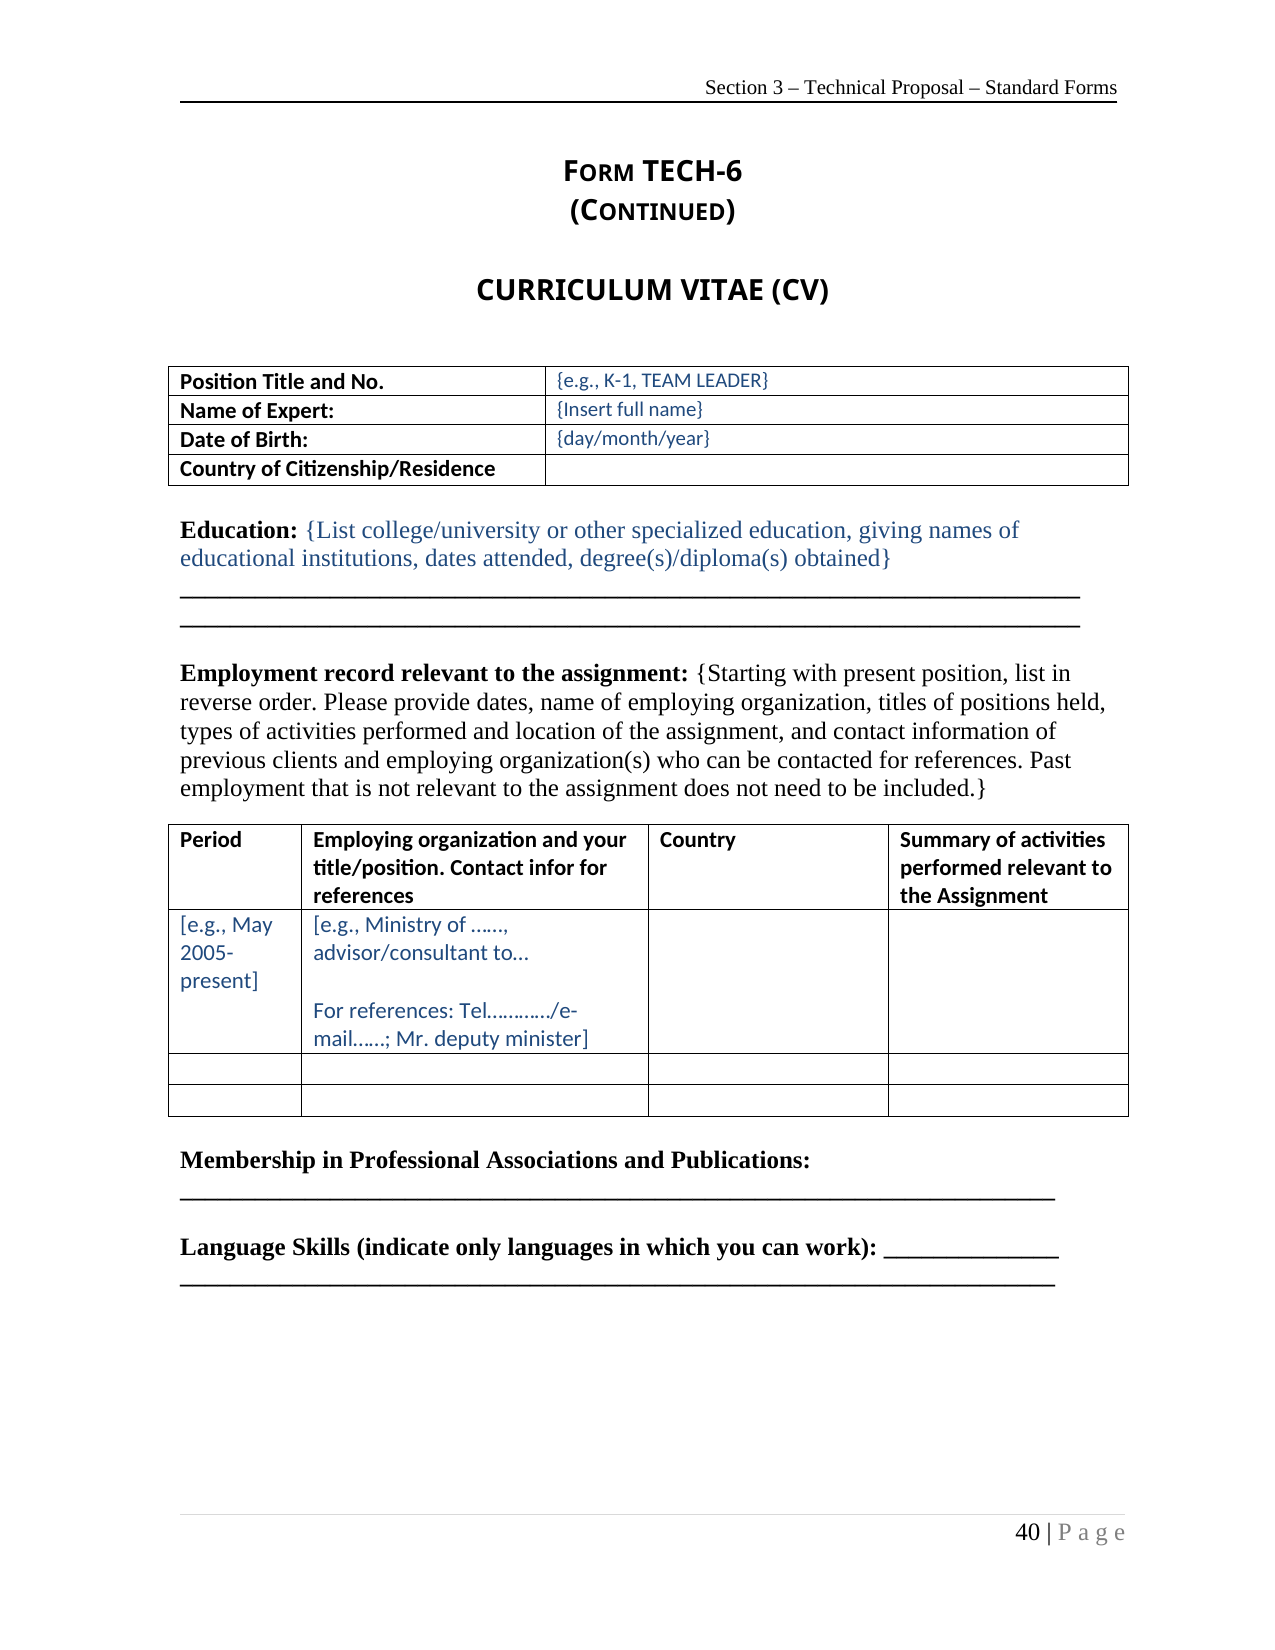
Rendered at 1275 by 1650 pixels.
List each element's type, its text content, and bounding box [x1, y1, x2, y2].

table_header Country [649, 825, 888, 909]
table_header {e.g., K-1, TEAM LEADER} [546, 367, 1128, 395]
text Education: {List college/university or other specialized education, giving names of educational institutions, dates attended, degree(s)/diploma(s) obtained} [180, 515, 1125, 572]
text Form TECH-6 [180, 150, 1125, 190]
text Language Skills (indicate only languages in which you can work): ______________ [180, 1232, 1125, 1261]
text ________________________________________________________________________ [180, 601, 1125, 630]
table_cell [e.g., Ministry of ……, advisor/consultant to… For references: Tel…………/e-mail……; Mr. deputy minister] [302, 910, 648, 1053]
table_header Period [169, 825, 301, 909]
table_cell Date of Birth: [169, 425, 545, 453]
table_cell [649, 1085, 888, 1116]
table_cell {Insert full name} [546, 396, 1128, 424]
text (Continued) [180, 190, 1125, 229]
table_cell [889, 1085, 1128, 1116]
table_cell [169, 1054, 301, 1084]
table_cell [e.g., May 2005-present] [169, 910, 301, 1053]
text Membership in Professional Associations and Publications: ______________________________________________________________________ [180, 1146, 1125, 1203]
table_header Employing organization and your title/position. Contact infor for references [302, 825, 648, 909]
table_cell [649, 1054, 888, 1084]
table_header Summary of activities performed relevant to the Assignment [889, 825, 1128, 909]
table_cell Country of Citizenship/Residence [169, 455, 545, 485]
table_cell [649, 910, 888, 1053]
table_cell [546, 455, 1128, 485]
table_cell [169, 1085, 301, 1116]
text Employment record relevant to the assignment: {Starting with present position, list in reverse order. Please provide dates, name of employing organization, titles of positions held, types of activities performed and location of the assignment, and contact information of previous clients and employing organization(s) who can be contacted for references. Past employment that is not relevant to the assignment does not need to be included.} [180, 658, 1125, 802]
table_cell [302, 1054, 648, 1084]
table_cell [302, 1085, 648, 1116]
table_header Position Title and No. [169, 367, 545, 395]
text ________________________________________________________________________ [180, 572, 1125, 601]
text ______________________________________________________________________ [180, 1261, 1125, 1289]
text CURRICULUM VITAE (CV) [180, 269, 1125, 309]
table_cell [889, 1054, 1128, 1084]
table_cell Name of Expert: [169, 396, 545, 424]
table_cell {day/month/year} [546, 425, 1128, 453]
table_cell [889, 910, 1128, 1053]
